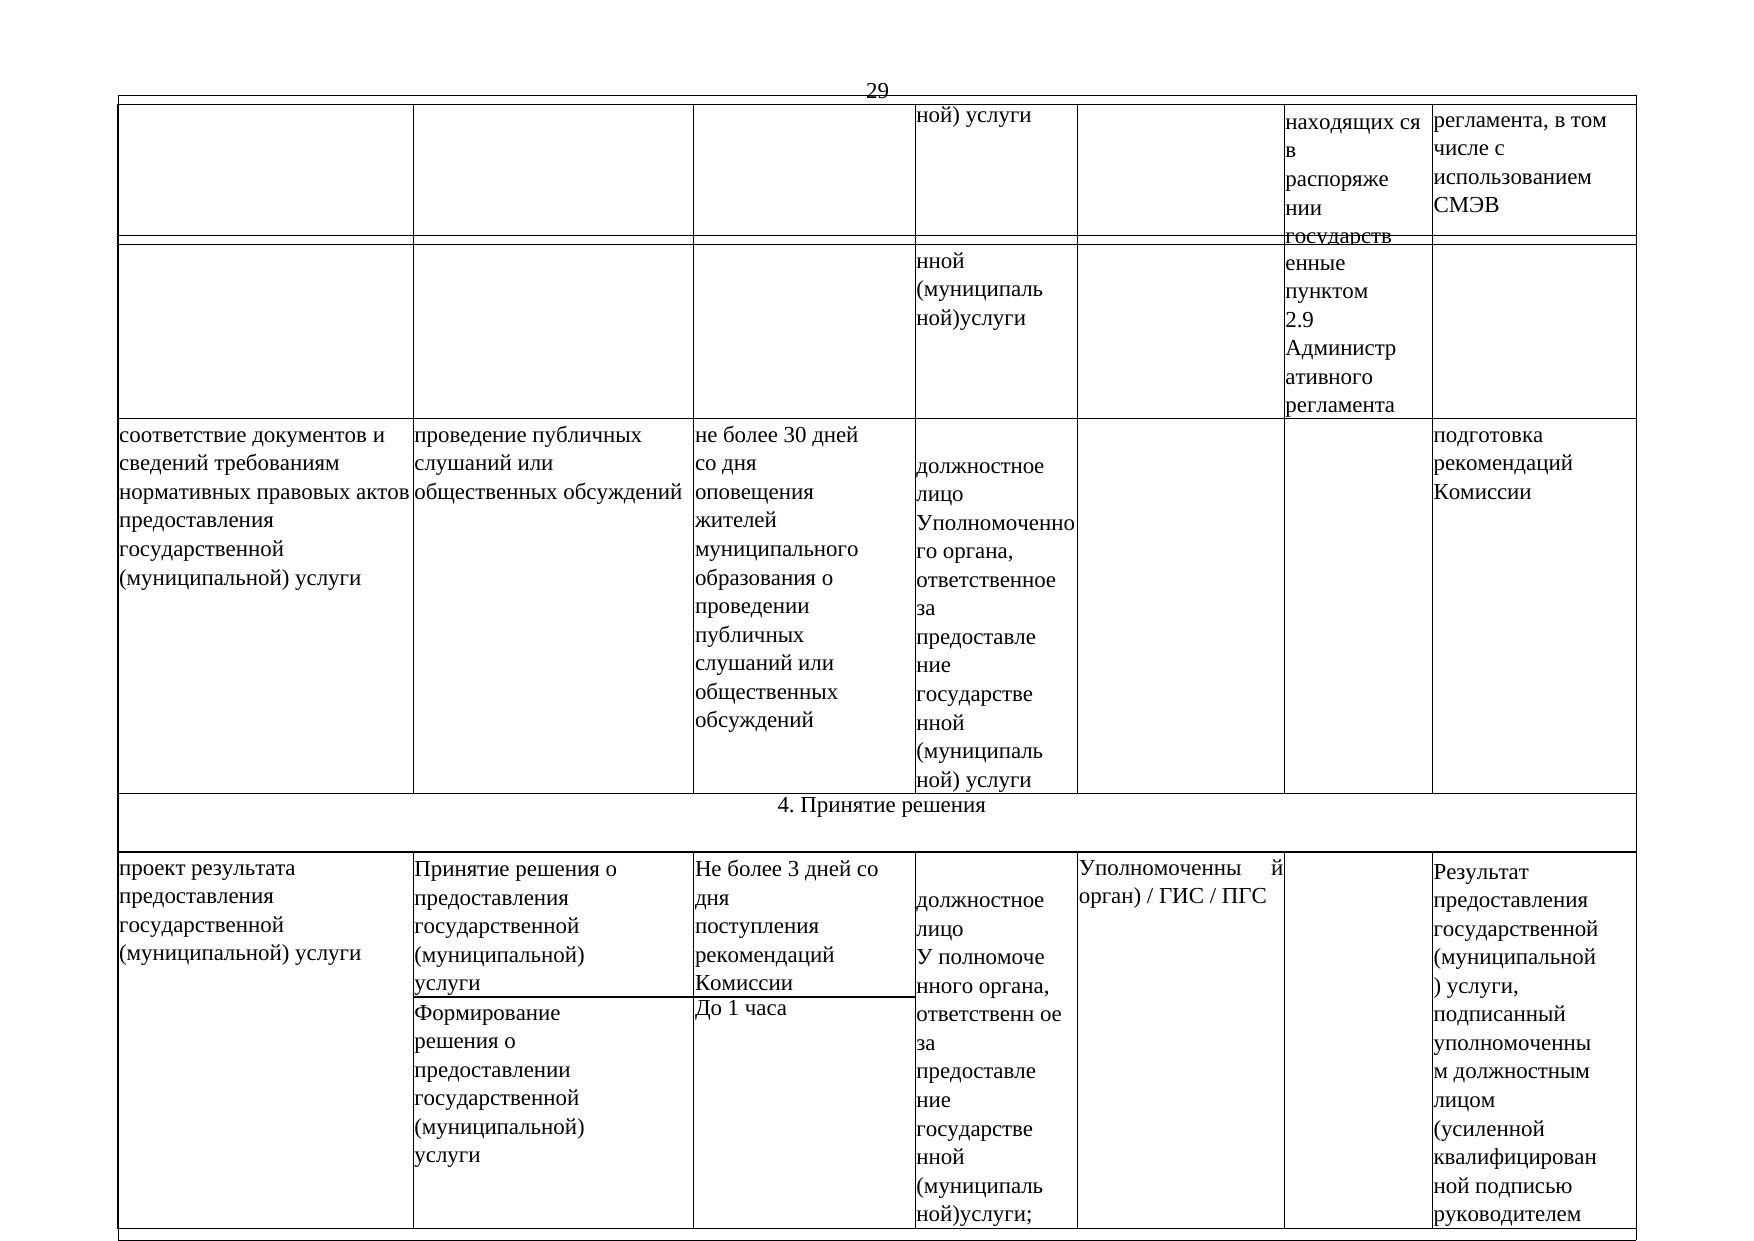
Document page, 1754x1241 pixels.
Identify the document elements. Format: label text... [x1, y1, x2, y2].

table_header [694, 236, 915, 244]
table_header [1078, 105, 1284, 235]
table_header [1433, 245, 1636, 418]
table_header [414, 236, 693, 244]
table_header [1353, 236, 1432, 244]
table_header находящих ся в распоряже нии государств енных органов (организац ий) [1285, 105, 1432, 235]
table_cell должностное лицо Уполномоченного органа, ответственное за предоставле ние государстве нной (муниципаль ной) услуги [916, 419, 1077, 793]
table_cell не более 30 дней со дня оповещения жителей муниципального образования о проведении публичных слушаний или общественных обсуждений [694, 419, 915, 793]
table_header [414, 105, 693, 235]
table_cell До 1 часа [694, 998, 915, 1227]
table_header регламента, в том числе с использованием СМЭВ [1433, 105, 1636, 235]
table_cell 4. Принятие решения [119, 794, 1636, 851]
table_cell Уполномоченны й орган) / ГИС / ПГС [1078, 853, 1284, 1227]
table_cell Принятие решения о предоставления государственной (муниципальной) услуги [414, 853, 693, 996]
table_header [1078, 236, 1284, 244]
table_header [694, 245, 915, 418]
table_cell проведение публичных слушаний или общественных обсуждений [414, 419, 693, 793]
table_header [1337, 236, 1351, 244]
table_header енные пунктом 2.9 Администр ативного регламента [1285, 245, 1432, 418]
table_cell подготовка рекомендаций Комиссии [1433, 419, 1636, 793]
table_header ной) услуги [916, 105, 1077, 235]
table_cell [1285, 853, 1432, 1227]
table_header [414, 245, 693, 418]
table_header [119, 236, 413, 244]
table_header нной (муниципаль ной)услуги [916, 245, 1077, 418]
table_header [119, 245, 413, 418]
table_cell Формирование решения о предоставлении государственной (муниципальной) услуги [414, 998, 693, 1227]
table_cell [1285, 419, 1432, 793]
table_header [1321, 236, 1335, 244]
table_cell проект результата предоставления государственной (муниципальной) услуги [119, 853, 413, 1227]
table_cell должностное лицо У полномоче нного органа, ответственн ое за предоставле ние государстве нной (муниципаль ной)услуги; [916, 853, 1077, 1227]
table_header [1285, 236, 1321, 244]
table_header [694, 105, 915, 235]
table_cell Результат предоставления государственной (муниципальной ) услуги, подписанный уполномоченны м должностным лицом (усиленной квалифицирован ной подписью руководителем [1433, 853, 1636, 1227]
table_cell [1078, 419, 1284, 793]
table_header [1078, 245, 1284, 418]
table_cell Не более 3 дней со дня поступления рекомендаций Комиссии [694, 853, 915, 996]
table_header [119, 105, 413, 235]
table_cell соответствие документов и сведений требованиям нормативных правовых актов предоставления государственной (муниципальной) услуги [119, 419, 413, 793]
